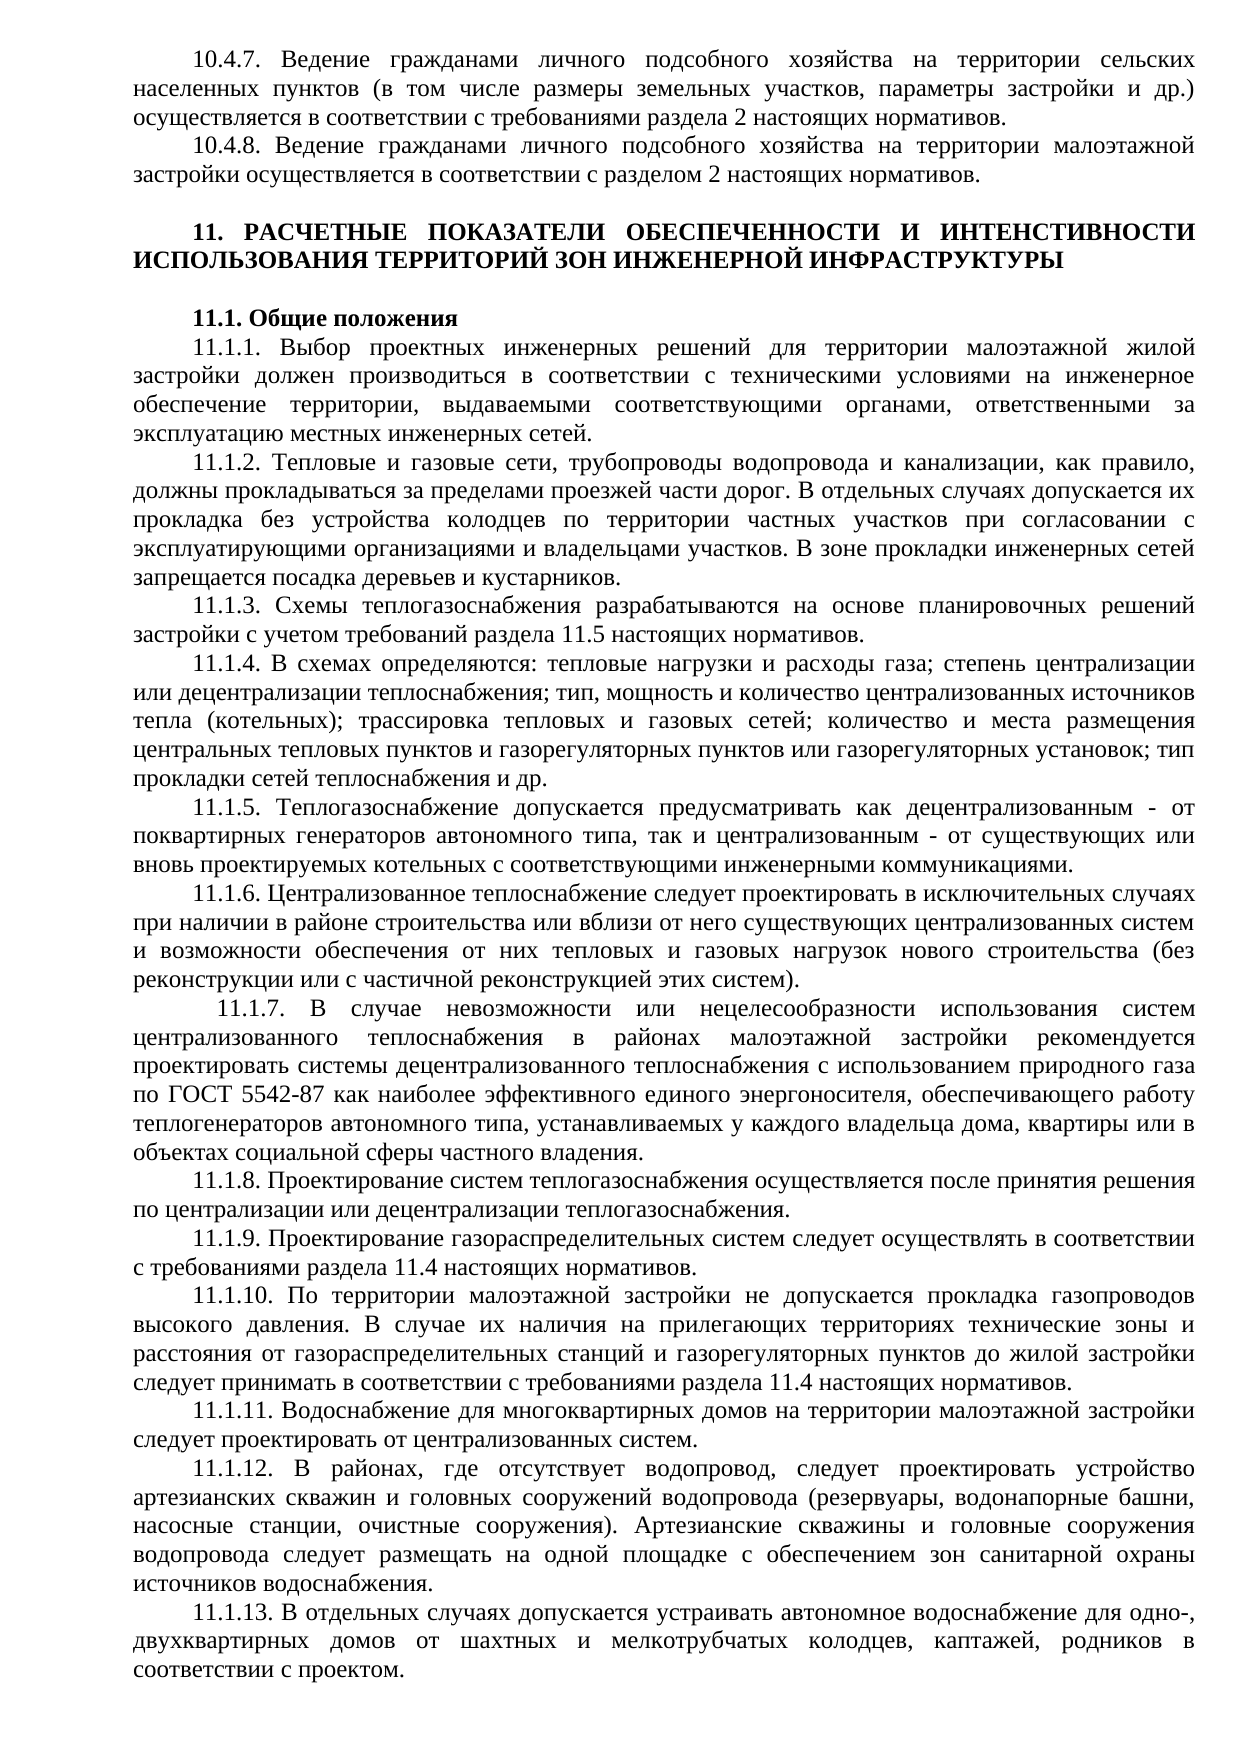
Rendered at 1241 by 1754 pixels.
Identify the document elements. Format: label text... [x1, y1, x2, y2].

text 11.1.9. Проектирование газораспределительных систем следует осуществлять в соответствии с требованиями раздела 11.4 настоящих нормативов. [133, 1223, 1196, 1281]
text 11.1.2. Тепловые и газовые сети, трубопроводы водопровода и канализации, как правило, должны прокладываться за пределами проезжей части дорог. В отдельных случаях допускается их прокладка без устройства колодцев по территории частных участков при согласовании с эксплуатирующими организациями и владельцами участков. В зоне прокладки инженерных сетей запрещается посадка деревьев и кустарников. [133, 447, 1196, 591]
text 11.1.1. Выбор проектных инженерных решений для территории малоэтажной жилой застройки должен производиться в соответствии с техническими условиями на инженерное обеспечение территории, выдаваемыми соответствующими органами, ответственными за эксплуатацию местных инженерных сетей. [133, 332, 1196, 447]
text 11.1.10. По территории малоэтажной застройки не допускается прокладка газопроводов высокого давления. В случае их наличия на прилегающих территориях технические зоны и расстояния от газораспределительных станций и газорегуляторных пунктов до жилой застройки следует принимать в соответствии с требованиями раздела 11.4 настоящих нормативов. [133, 1281, 1196, 1396]
text 11.1.12. В районах, где отсутствует водопровод, следует проектировать устройство артезианских скважин и головных сооружений водопровода (резервуары, водонапорные башни, насосные станции, очистные сооружения). Артезианские скважины и головные сооружения водопровода следует размещать на одной площадке с обеспечением зон санитарной охраны источников водоснабжения. [133, 1453, 1196, 1597]
text 11.1.7. В случае невозможности или нецелесообразности использования систем централизованного теплоснабжения в районах малоэтажной застройки рекомендуется проектировать системы децентрализованного теплоснабжения с использованием природного газа по ГОСТ 5542-87 как наиболее эффективного единого энергоносителя, обеспечивающего работу теплогенераторов автономного типа, устанавливаемых у каждого владельца дома, квартиры или в объектах социальной сферы частного владения. [133, 993, 1196, 1166]
text 11.1.6. Централизованное теплоснабжение следует проектировать в исключительных случаях при наличии в районе строительства или вблизи от него существующих централизованных систем и возможности обеспечения от них тепловых и газовых нагрузок нового строительства (без реконструкции или с частичной реконструкцией этих систем). [133, 878, 1196, 993]
text 11.1.3. Схемы теплогазоснабжения разрабатываются на основе планировочных решений застройки с учетом требований раздела 11.5 настоящих нормативов. [133, 591, 1196, 648]
text 11. РАСЧЕТНЫЕ ПОКАЗАТЕЛИ ОБЕСПЕЧЕННОСТИ И ИНТЕНСТИВНОСТИ ИСПОЛЬЗОВАНИЯ ТЕРРИТОРИЙ ЗОН ИНЖЕНЕРНОЙ ИНФРАСТРУКТУРЫ [133, 217, 1196, 274]
text 11.1.8. Проектирование систем теплогазоснабжения осуществляется после принятия решения по централизации или децентрализации теплогазоснабжения. [133, 1166, 1196, 1223]
text 11.1.5. Теплогазоснабжение допускается предусматривать как децентрализованным - от поквартирных генераторов автономного типа, так и централизованным - от существующих или вновь проектируемых котельных с соответствующими инженерными коммуникациями. [133, 792, 1196, 878]
text 11.1.13. В отдельных случаях допускается устраивать автономное водоснабжение для одно-, двухквартирных домов от шахтных и мелкотрубчатых колодцев, каптажей, родников в соответствии с проектом. [133, 1597, 1196, 1683]
text 10.4.8. Ведение гражданами личного подсобного хозяйства на территории малоэтажной застройки осуществляется в соответствии с разделом 2 настоящих нормативов. [133, 131, 1196, 188]
text 11.1.11. Водоснабжение для многоквартирных домов на территории малоэтажной застройки следует проектировать от централизованных систем. [133, 1396, 1196, 1453]
text 10.4.7. Ведение гражданами личного подсобного хозяйства на территории сельских населенных пунктов (в том числе размеры земельных участков, параметры застройки и др.) осуществляется в соответствии с требованиями раздела 2 настоящих нормативов. [133, 44, 1196, 131]
text 11.1.4. В схемах определяются: тепловые нагрузки и расходы газа; степень централизации или децентрализации теплоснабжения; тип, мощность и количество централизованных источников тепла (котельных); трассировка тепловых и газовых сетей; количество и места размещения центральных тепловых пунктов и газорегуляторных пунктов или газорегуляторных установок; тип прокладки сетей теплоснабжения и др. [133, 648, 1196, 792]
text 11.1. Общие положения [133, 303, 1196, 332]
